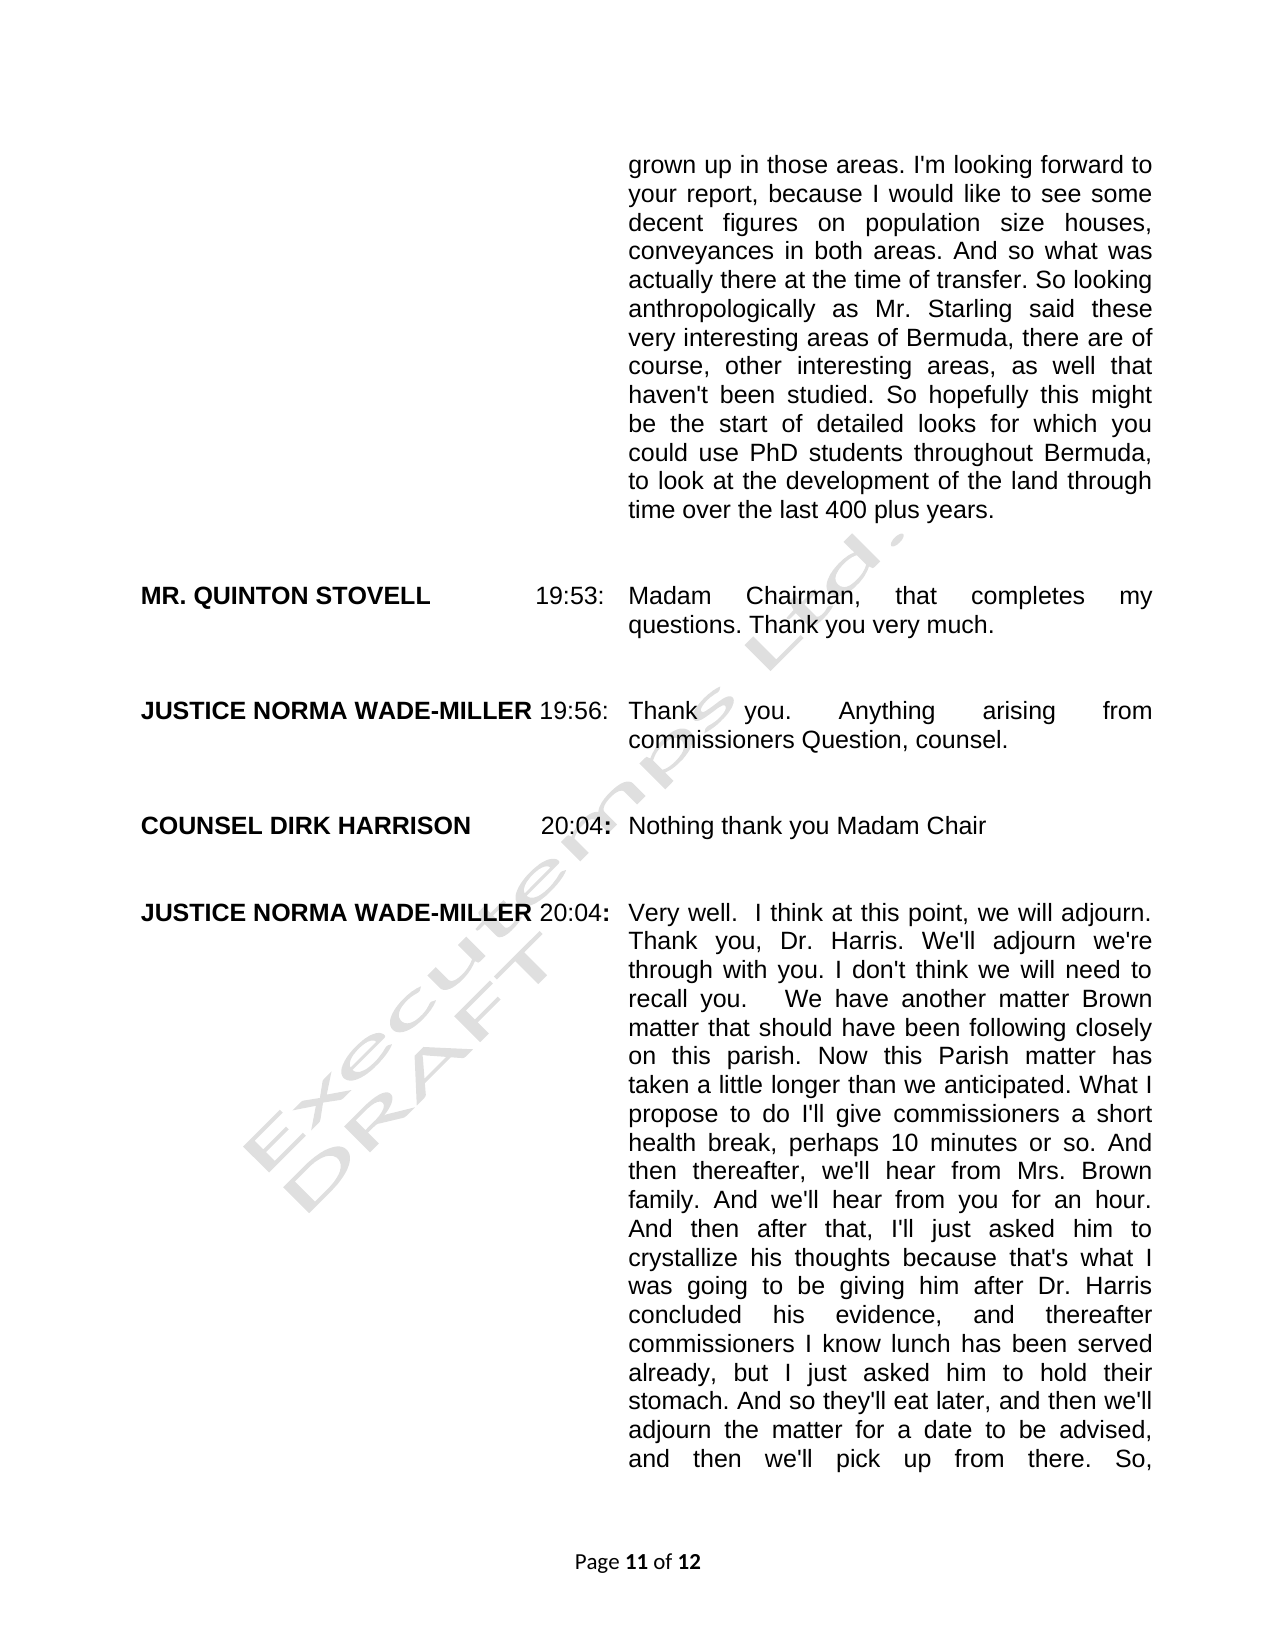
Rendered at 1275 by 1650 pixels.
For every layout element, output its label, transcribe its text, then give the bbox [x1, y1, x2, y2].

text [141, 150, 1153, 524]
text MR. QUINTON STOVELL 19:53: Madam Chairman, that completes my questions. Thank you very much. [141, 581, 1153, 639]
text JUSTICE NORMA WADE-MILLER 19:56: Thank you. Anything arising from commissioners Question, counsel. [141, 696, 1153, 754]
text COUNSEL DIRK HARRISON 20:04: Nothing thank you Madam Chair [141, 811, 1153, 840]
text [141, 897, 1153, 1472]
